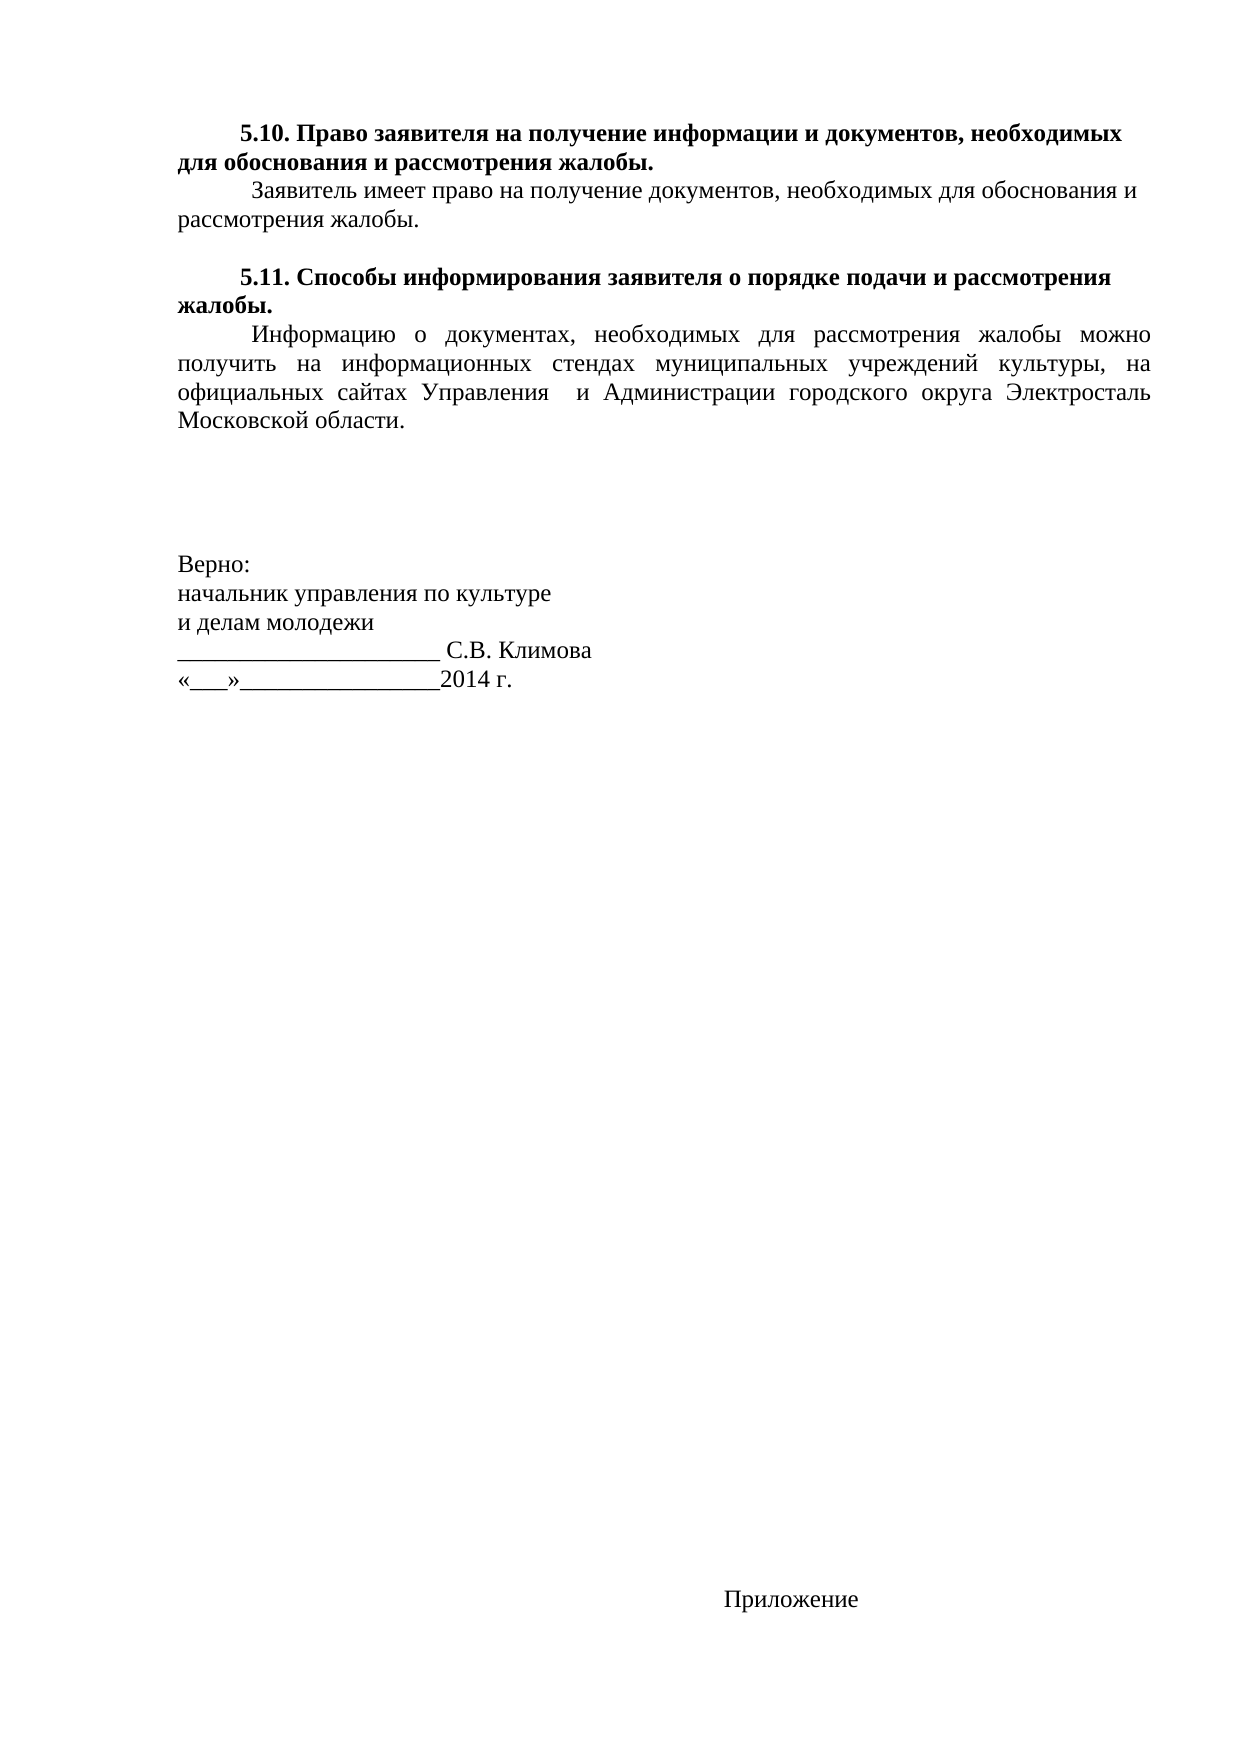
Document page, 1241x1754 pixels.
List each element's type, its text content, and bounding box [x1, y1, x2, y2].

text 5.11. Способы информирования заявителя о порядке подачи и рассмотрения жалобы. [177, 262, 1152, 319]
text «___»________________2014 г. [177, 664, 1152, 693]
text _____________________ С.В. Климова [177, 636, 1152, 664]
text Верно: [177, 549, 1152, 578]
text начальник управления по культуре [177, 578, 1152, 607]
text Заявитель имеет право на получение документов, необходимых для обоснования и рассмотрения жалобы. [177, 176, 1152, 233]
text Приложение [721, 1584, 1152, 1613]
text и делам молодежи [177, 607, 1152, 636]
text 5.10. Право заявителя на получение информации и документов, необходимых для обоснования и рассмотрения жалобы. [177, 118, 1152, 176]
text Информацию о документах, необходимых для рассмотрения жалобы можно получить на информационных стендах муниципальных учреждений культуры, на официальных сайтах Управления и Администрации городского округа Электросталь Московской области. [177, 319, 1152, 434]
